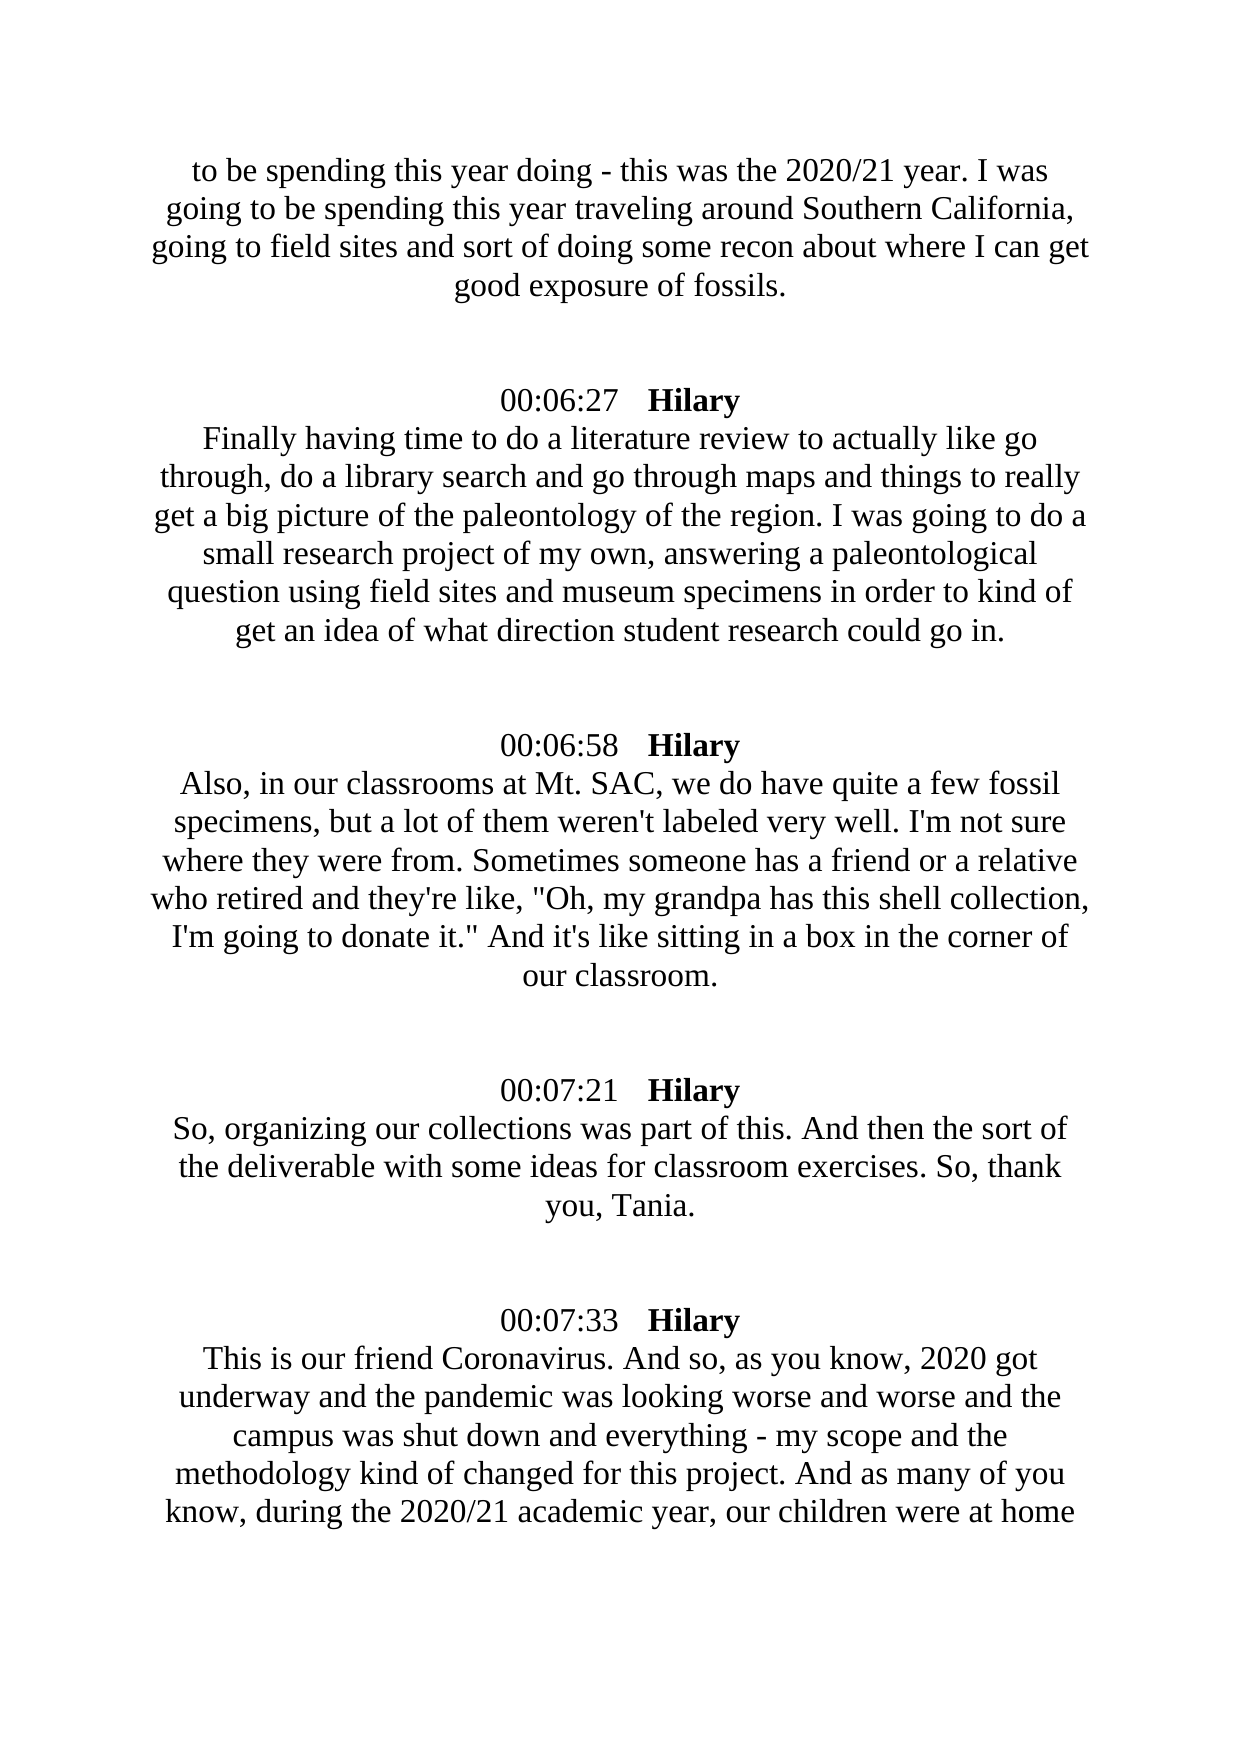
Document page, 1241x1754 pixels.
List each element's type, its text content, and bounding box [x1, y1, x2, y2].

subtitle 00:07:33 Hilary [150, 1300, 1090, 1338]
subtitle 00:07:21 Hilary [150, 1070, 1090, 1108]
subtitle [150, 1338, 1090, 1530]
subtitle 00:06:58 Hilary [150, 725, 1090, 763]
subtitle Finally having time to do a literature review to actually like go through, do a library search and go through maps and things to really get a big picture of the paleontology of the region. I was going to do a small research project of my own, answering a paleontological question using field sites and museum specimens in order to kind of get an idea of what direction student research could go in. [150, 418, 1090, 687]
subtitle So, organizing our collections was part of this. And then the sort of the deliverable with some ideas for classroom exercises. So, thank you, Tania. [150, 1108, 1090, 1262]
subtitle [150, 150, 1090, 342]
subtitle Also, in our classrooms at Mt. SAC, we do have quite a few fossil specimens, but a lot of them weren't labeled very well. I'm not sure where they were from. Sometimes someone has a friend or a relative who retired and they're like, "Oh, my grandpa has this shell collection, I'm going to donate it." And it's like sitting in a box in the corner of our classroom. [150, 763, 1090, 1032]
subtitle 00:06:27 Hilary [150, 380, 1090, 418]
